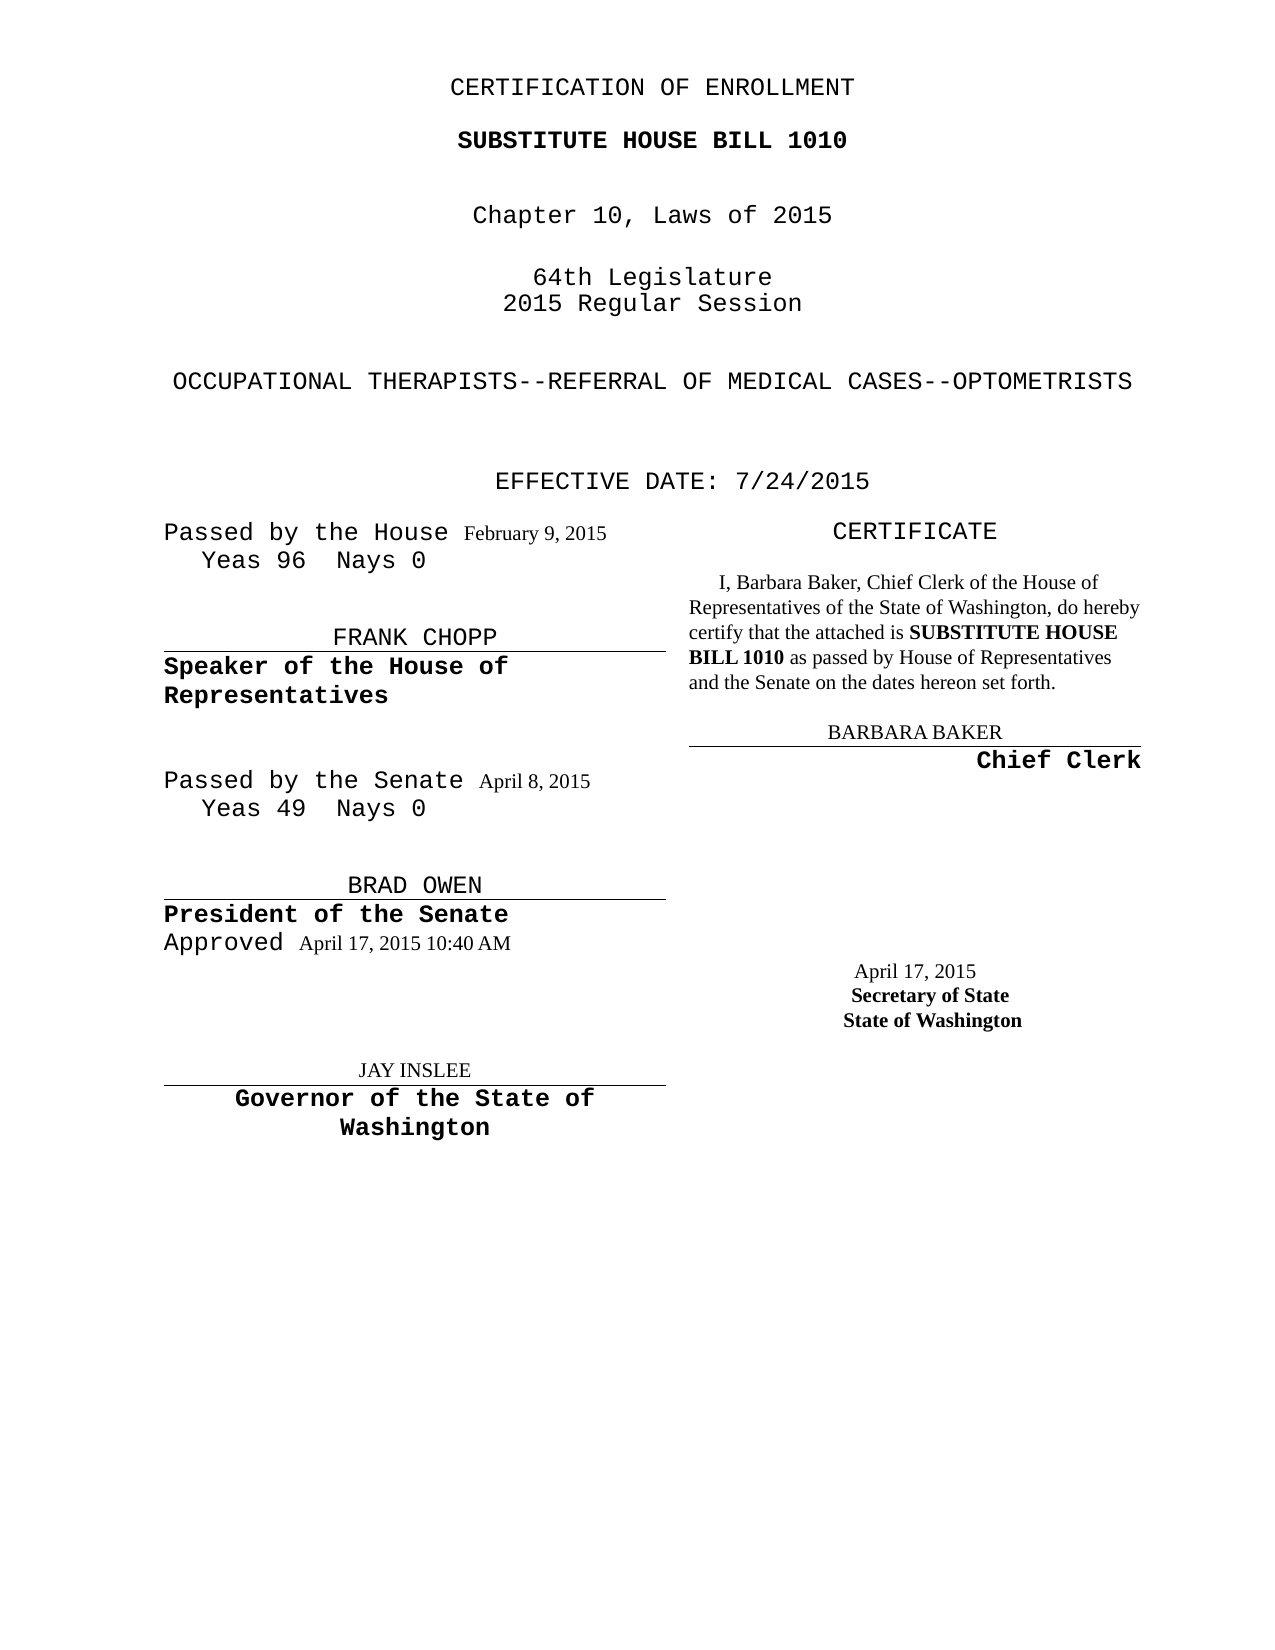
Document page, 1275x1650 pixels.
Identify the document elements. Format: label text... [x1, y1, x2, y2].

text CERTIFICATION OF ENROLLMENT [135, 75, 1170, 103]
text Chapter 10, Laws of 2015 [135, 203, 1170, 228]
text 2015 Regular Session [135, 291, 1170, 319]
table_cell Secretary of State State of Washington [678, 983, 1152, 1143]
text SUBSTITUTE HOUSE BILL 1010 [135, 128, 1170, 153]
text EFFECTIVE DATE: 7/24/2015 [135, 469, 1170, 494]
table_cell JAY INSLEE Governor of the State of Washington [153, 983, 677, 1143]
text OCCUPATIONAL THERAPISTS--REFERRAL OF MEDICAL CASES--OPTOMETRISTS [135, 369, 1170, 394]
table_cell Approved April 17, 2015 10:40 AM [153, 930, 677, 983]
table_header CERTIFICATE I, Barbara Baker, Chief Clerk of the House of Representatives of the State of Washington, do hereby certify that the attached is SUBSTITUTE HOUSE BILL 1010 as passed by House of Representatives and the Senate on the dates hereon set forth. BARBARA BAKER Chief Clerk [678, 519, 1152, 930]
text 64th Legislature [135, 266, 1170, 291]
table_header Passed by the House February 9, 2015 Yeas 96 Nays 0 FRANK CHOPP Speaker of the House of Representatives Passed by the Senate April 8, 2015 Yeas 49 Nays 0 BRAD OWEN President of the Senate [153, 519, 677, 930]
table_cell April 17, 2015 [678, 930, 1152, 983]
